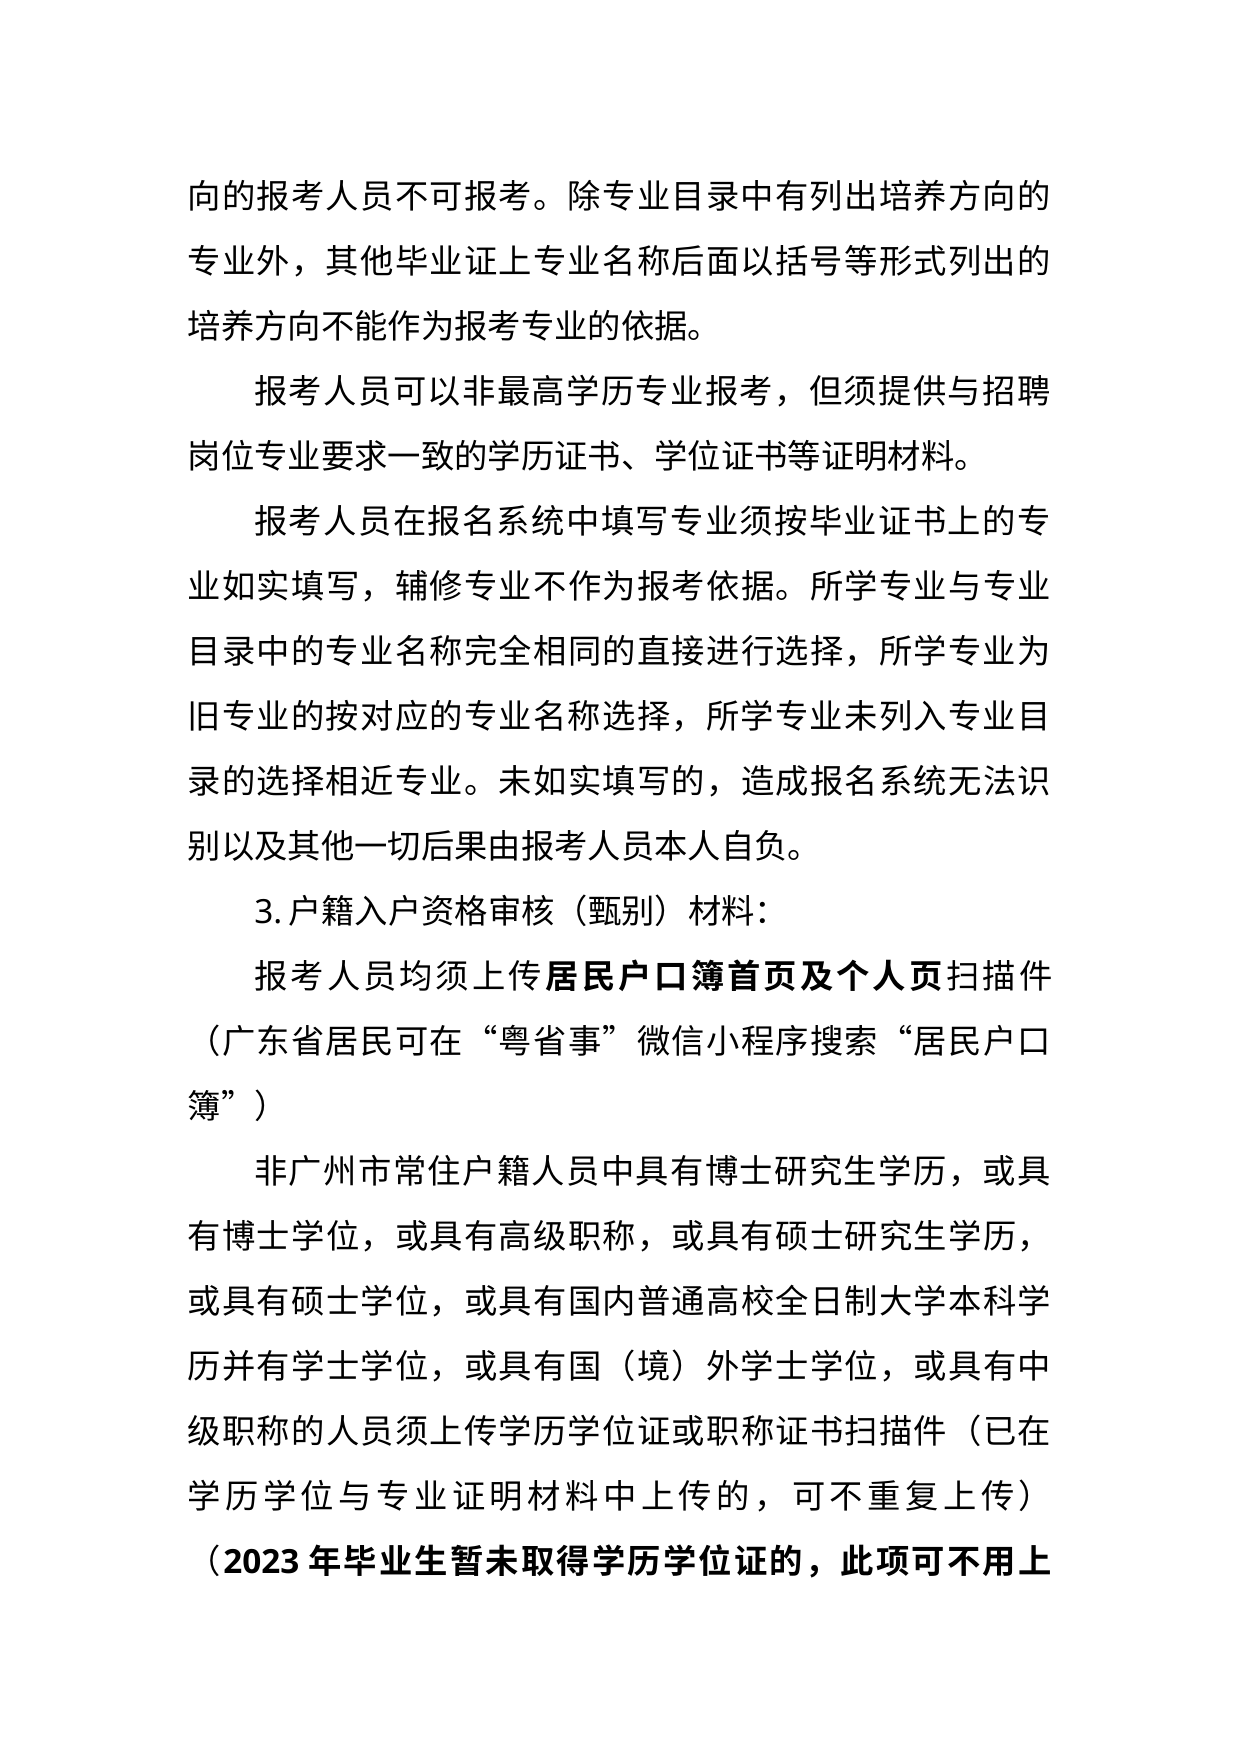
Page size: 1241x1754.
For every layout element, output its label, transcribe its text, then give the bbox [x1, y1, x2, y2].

text 3. 户籍入户资格审核（甄别）材料： [187, 877, 1053, 942]
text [187, 162, 1053, 357]
text 报考人员均须上传居民户口簿首页及个人页扫描件（广东省居民可在“粤省事”微信小程序搜索“居民户口簿”） [187, 942, 1053, 1137]
text 报考人员在报名系统中填写专业须按毕业证书上的专业如实填写，辅修专业不作为报考依据。所学专业与专业目录中的专业名称完全相同的直接进行选择，所学专业为旧专业的按对应的专业名称选择，所学专业未列入专业目录的选择相近专业。未如实填写的，造成报名系统无法识别以及其他一切后果由报考人员本人自负。 [187, 487, 1053, 877]
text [187, 1137, 1053, 1592]
text 报考人员可以非最高学历专业报考，但须提供与招聘岗位专业要求一致的学历证书、学位证书等证明材料。 [187, 357, 1053, 487]
